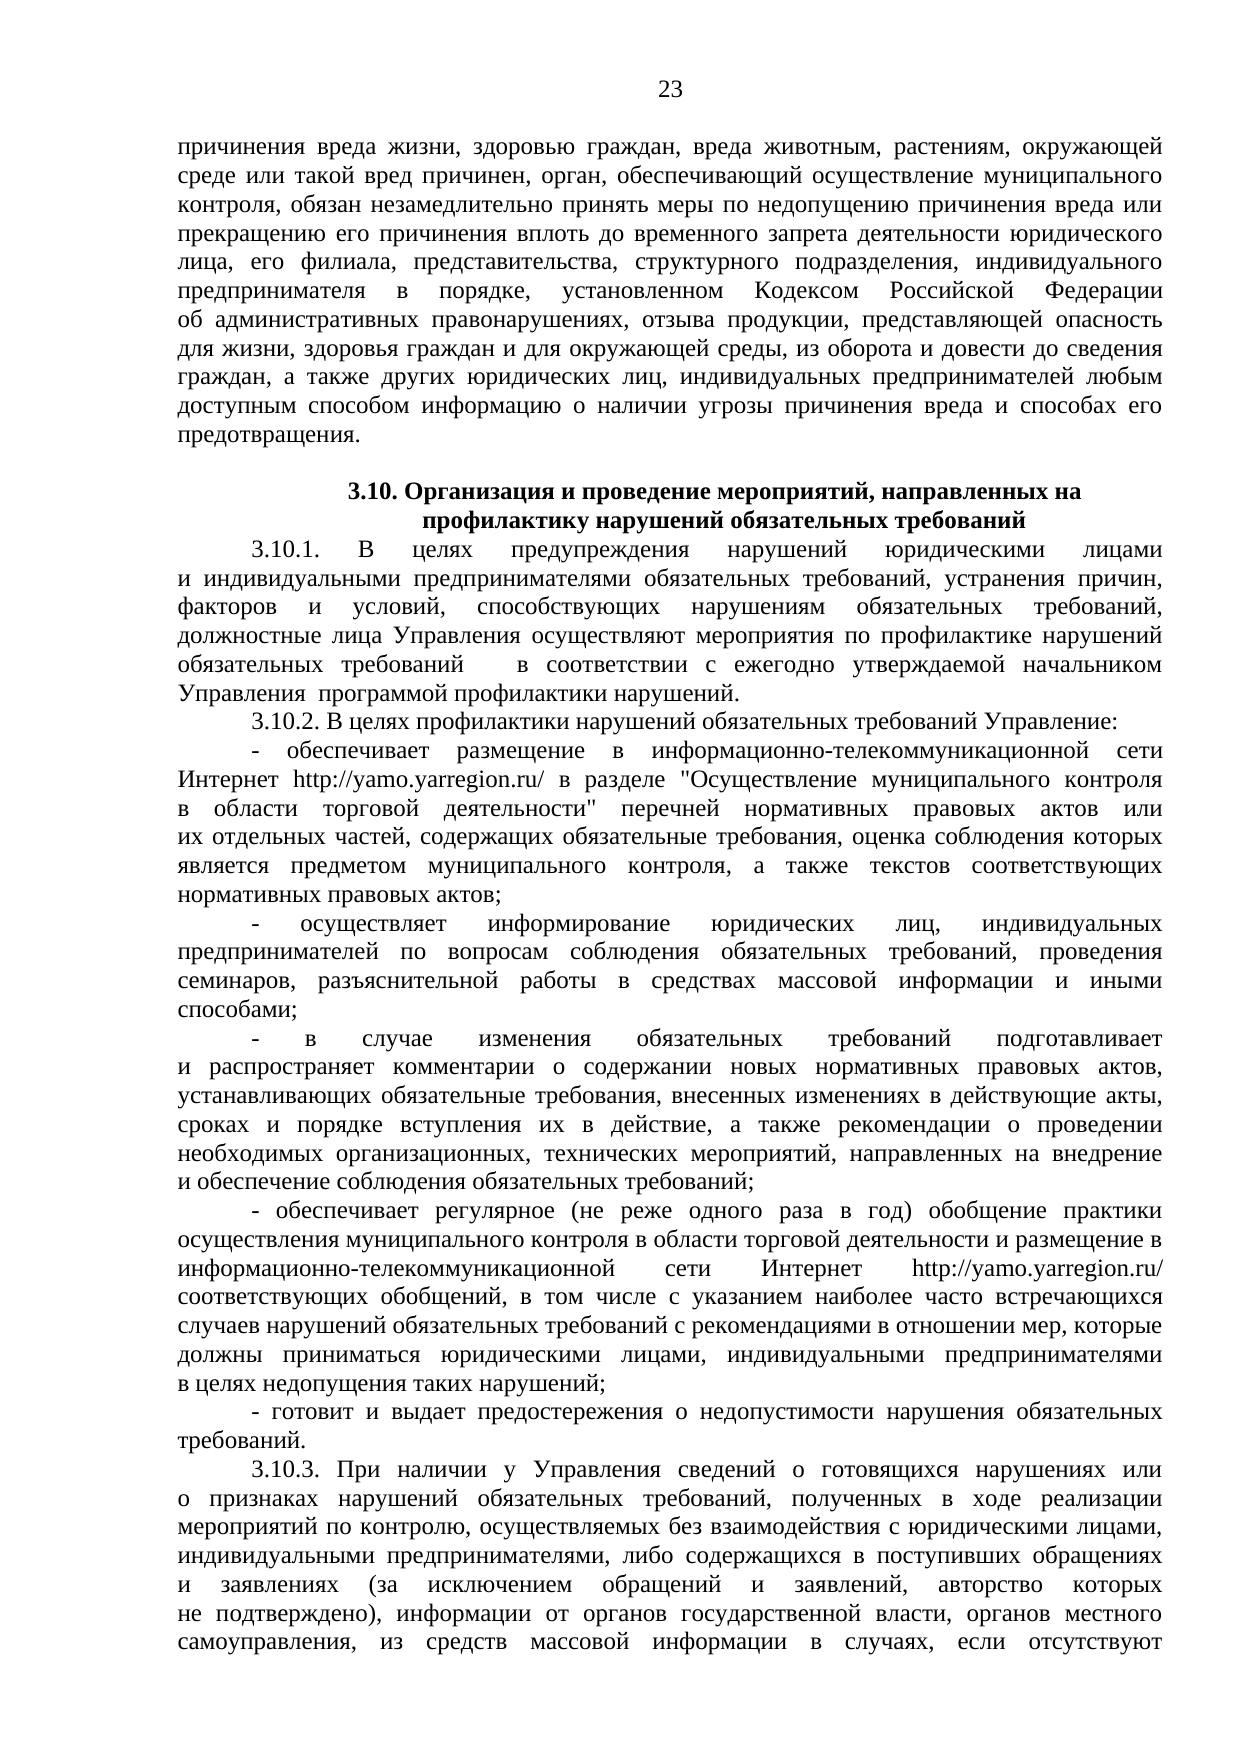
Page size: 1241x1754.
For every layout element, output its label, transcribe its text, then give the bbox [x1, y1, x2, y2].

text - готовит и выдает предостережения о недопустимости нарушения обязательных требований. [177, 1396, 1163, 1454]
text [177, 1454, 1163, 1655]
text - в случае изменения обязательных требований подготавливает и распространяет комментарии о содержании новых нормативных правовых актов, устанавливающих обязательные требования, внесенных изменениях в действующие акты, сроках и порядке вступления их в действие, а также рекомендации о проведении необходимых организационных, технических мероприятий, направленных на внедрение и обеспечение соблюдения обязательных требований; [177, 1023, 1163, 1195]
text - обеспечивает размещение в информационно-телекоммуникационной сети Интернет http://yamo.yarregion.ru/ в разделе "Осуществление муниципального контроля в области торговой деятельности" перечней нормативных правовых актов или их отдельных частей, содержащих обязательные требования, оценка соблюдения которых является предметом муниципального контроля, а также текстов соответствующих нормативных правовых актов; [177, 735, 1163, 908]
text - обеспечивает регулярное (не реже одного раза в год) обобщение практики осуществления муниципального контроля в области торговой деятельности и размещение в информационно-телекоммуникационной сети Интернет http://yamo.yarregion.ru/ соответствующих обобщений, в том числе с указанием наиболее часто встречающихся случаев нарушений обязательных требований с рекомендациями в отношении мер, которые должны приниматься юридическими лицами, индивидуальными предпринимателями в целях недопущения таких нарушений; [177, 1195, 1163, 1396]
text профилактику нарушений обязательных требований [177, 505, 1163, 534]
text 3.10.1. В целях предупреждения нарушений юридическими лицами и индивидуальными предпринимателями обязательных требований, устранения причин, факторов и условий, способствующих нарушениям обязательных требований, должностные лица Управления осуществляют мероприятия по профилактике нарушений обязательных требований в соответствии с ежегодно утверждаемой начальником Управления программой профилактики нарушений. [177, 534, 1163, 706]
text 3.10.2. В целях профилактики нарушений обязательных требований Управление: [177, 706, 1163, 735]
text 3.10. Организация и проведение мероприятий, направленных на [177, 476, 1163, 505]
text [177, 131, 1163, 448]
text - осуществляет информирование юридических лиц, индивидуальных предпринимателей по вопросам соблюдения обязательных требований, проведения семинаров, разъяснительной работы в средствах массовой информации и иными способами; [177, 908, 1163, 1023]
